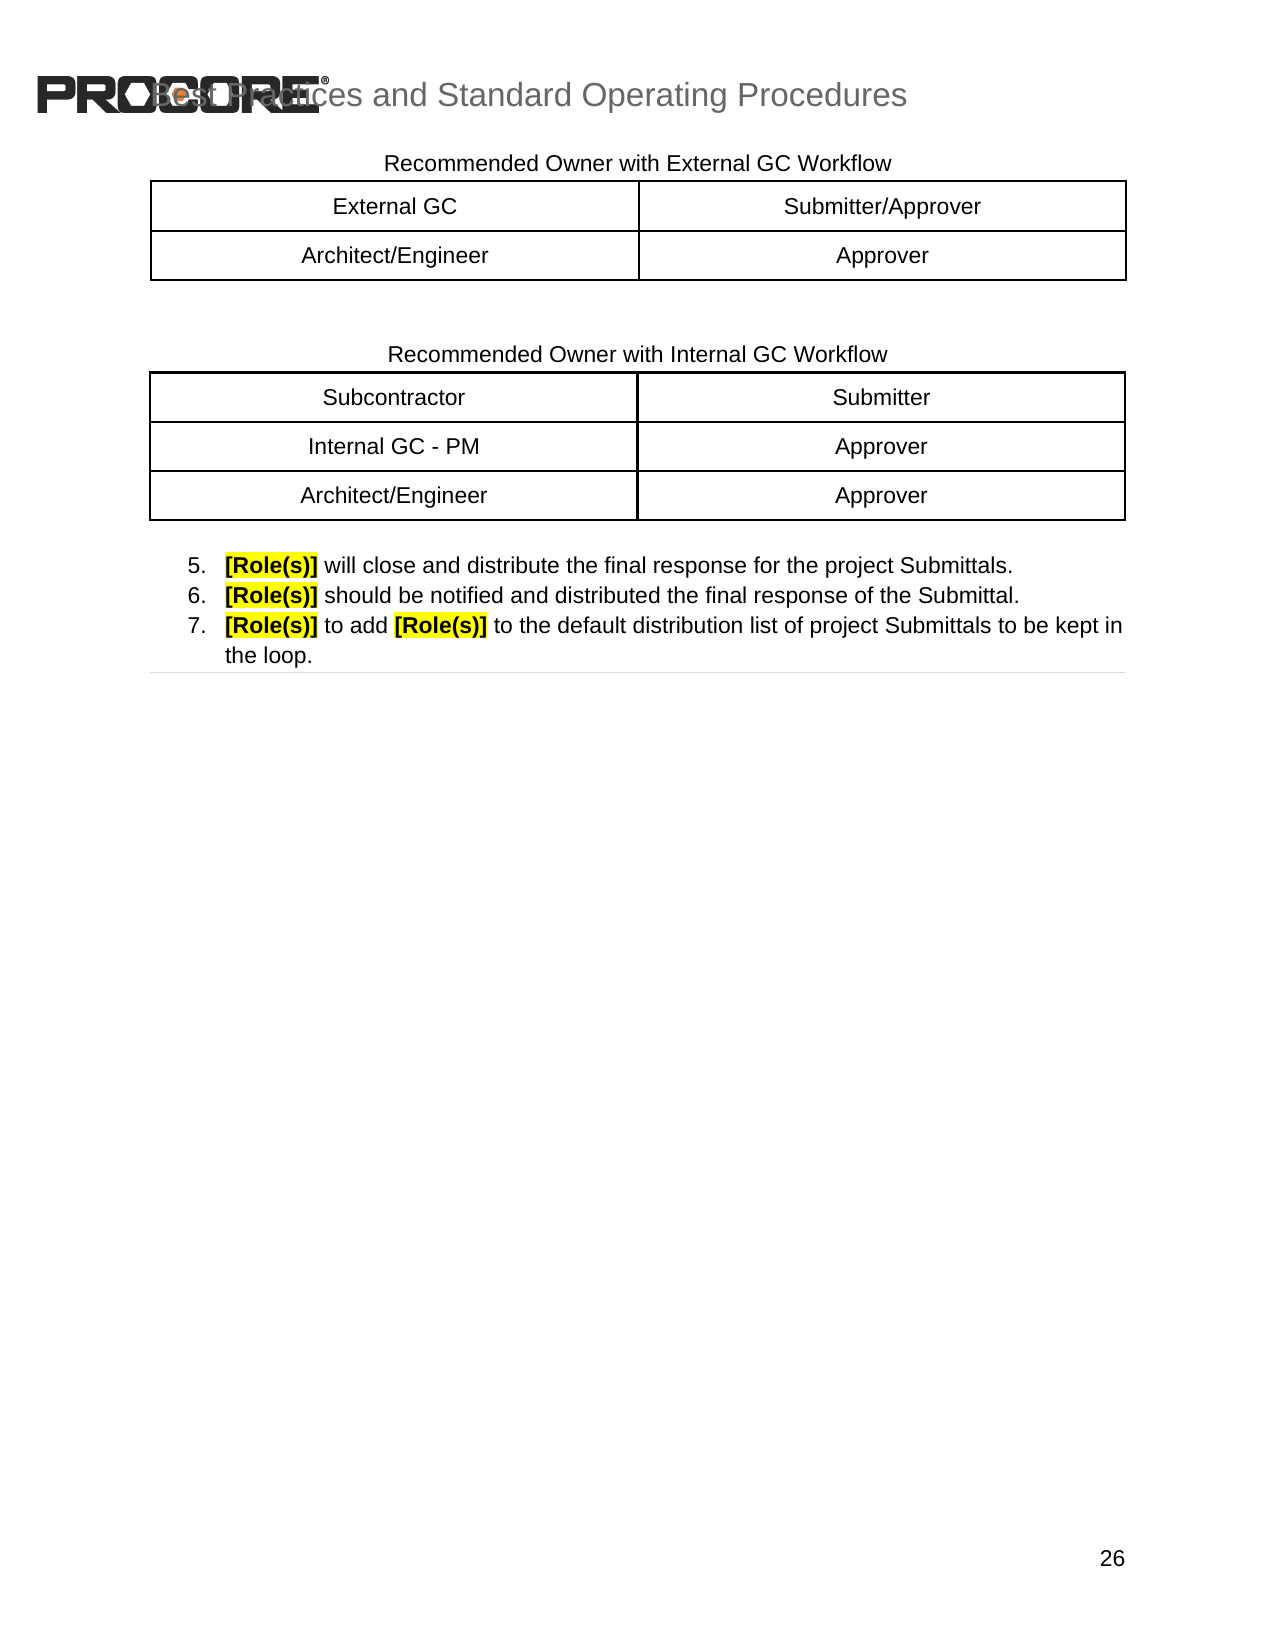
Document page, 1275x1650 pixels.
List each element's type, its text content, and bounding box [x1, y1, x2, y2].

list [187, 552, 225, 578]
table_cell Approver [640, 232, 1125, 279]
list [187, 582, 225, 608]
list [Role(s)] should be notified and distributed the final response of the Submittal. [318, 582, 1125, 608]
table_cell Internal GC - PM [151, 423, 636, 470]
table_cell Architect/Engineer [152, 232, 638, 279]
list [Role(s)] will close and distribute the final response for the project Submittals. [318, 552, 1125, 578]
table_cell Approver [639, 472, 1124, 519]
table_cell Approver [639, 423, 1124, 470]
table_header Submitter [639, 374, 1124, 421]
table_header Subcontractor [151, 374, 636, 421]
table_cell Architect/Engineer [151, 472, 636, 519]
picture [37, 76, 329, 113]
list [Role(s)] to add [Role(s)] to the default distribution list of project Submittals to be kept in the loop. [187, 612, 1125, 668]
text Recommended Owner with External GC Workflow [150, 150, 1125, 176]
table_header Submitter/Approver [640, 182, 1125, 229]
table_header External GC [152, 182, 638, 229]
text Recommended Owner with Internal GC Workflow [150, 341, 1125, 368]
